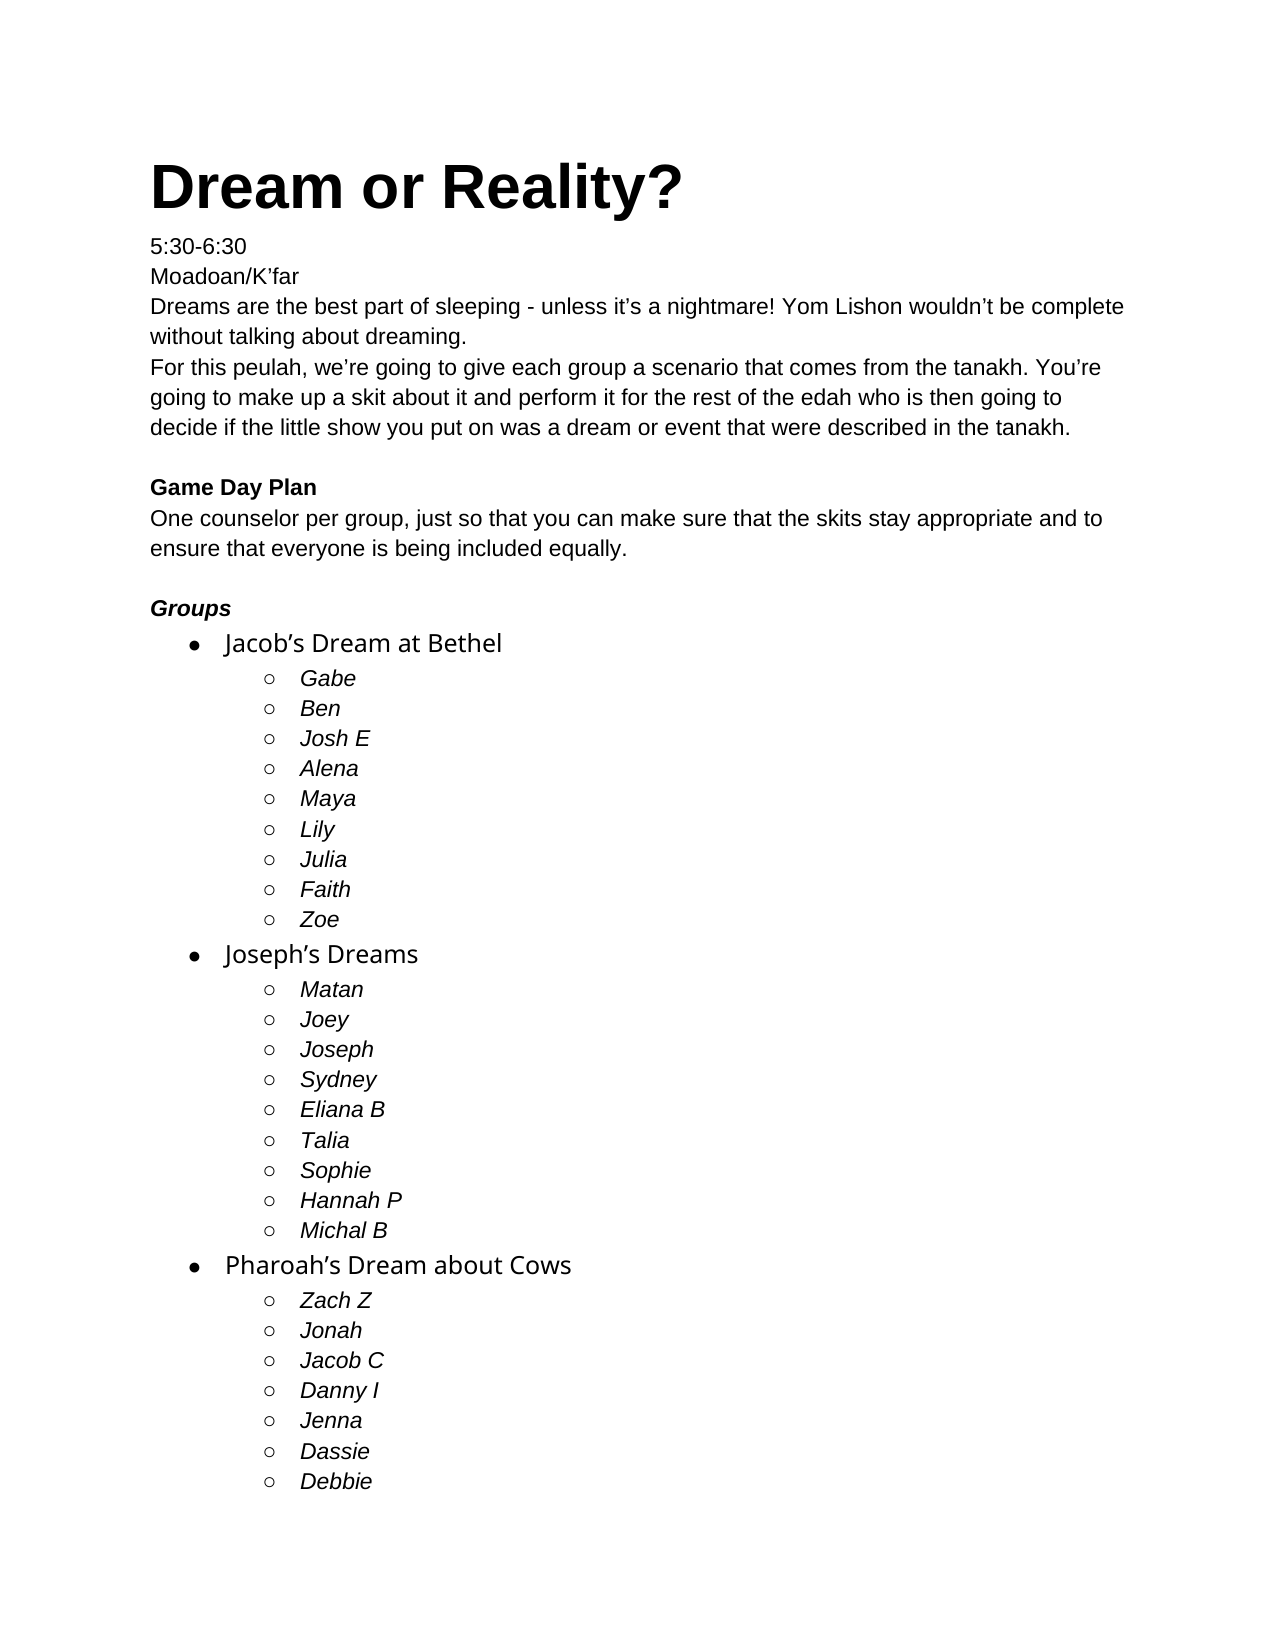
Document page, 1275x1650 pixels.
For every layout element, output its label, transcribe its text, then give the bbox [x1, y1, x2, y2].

list Sophie [262, 1157, 1125, 1183]
text 5:30-6:30 [150, 233, 1125, 259]
list Faith [262, 876, 1125, 902]
list Danny I [262, 1377, 1125, 1403]
text One counselor per group, just so that you can make sure that the skits stay appropriate and to ensure that everyone is being included equally. [150, 504, 1125, 561]
list Julia [262, 846, 1125, 872]
list Joseph’s Dreams [187, 936, 1125, 970]
list Joseph [262, 1036, 1125, 1062]
list Dassie [262, 1438, 1125, 1464]
list Jacob’s Dream at Bethel [187, 625, 1125, 659]
list Talia [262, 1127, 1125, 1153]
text Moadoan/K’far [150, 263, 1125, 289]
list Zach Z [262, 1287, 1125, 1313]
text For this peulah, we’re going to give each group a scenario that comes from the tanakh. You’re going to make up a skit about it and perform it for the rest of the edah who is then going to decide if the little show you put on was a dream or event that were described in the tanakh. [150, 353, 1125, 440]
list Hannah P [262, 1187, 1125, 1213]
text Dreams are the best part of sleeping - unless it’s a nightmare! Yom Lishon wouldn’t be complete without talking about dreaming. [150, 293, 1125, 349]
text Dream or Reality? [150, 150, 1125, 222]
list Sydney [262, 1066, 1125, 1092]
text Game Day Plan [150, 474, 1125, 501]
list Debbie [262, 1468, 1125, 1494]
list Eliana B [262, 1096, 1125, 1123]
list Joey [262, 1006, 1125, 1032]
list Ben [262, 695, 1125, 721]
list Michal B [262, 1217, 1125, 1243]
list Maya [262, 785, 1125, 812]
list Jenna [262, 1407, 1125, 1434]
text Groups [150, 595, 1125, 621]
list Pharoah’s Dream about Cows [187, 1247, 1125, 1281]
list Lily [262, 816, 1125, 842]
list Zoe [262, 906, 1125, 932]
list Alena [262, 755, 1125, 781]
list Gabe [262, 664, 1125, 691]
list Jacob C [262, 1347, 1125, 1373]
list Jonah [262, 1317, 1125, 1343]
list Matan [262, 976, 1125, 1002]
list Josh E [262, 725, 1125, 751]
